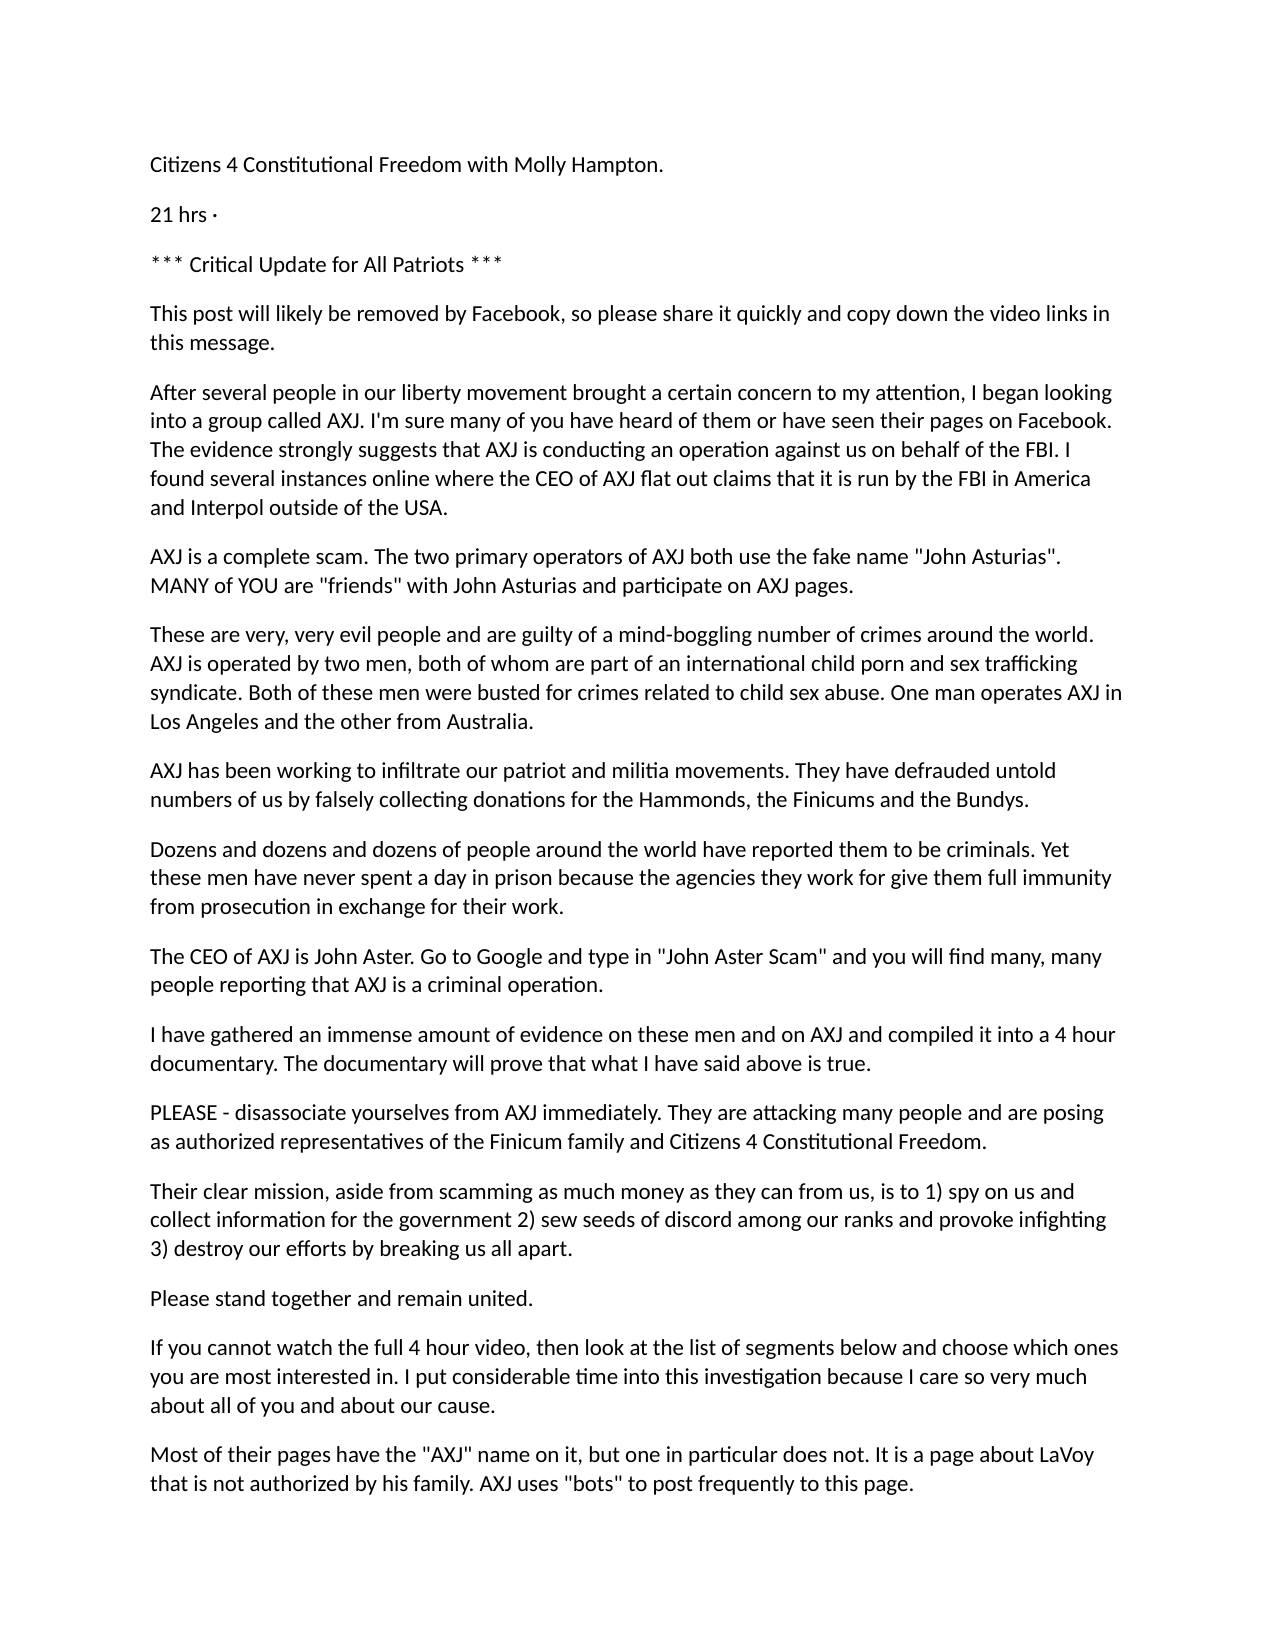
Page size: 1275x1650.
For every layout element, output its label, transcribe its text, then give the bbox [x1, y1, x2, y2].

text These are very, very evil people and are guilty of a mind-boggling number of crimes around the world. AXJ is operated by two men, both of whom are part of an international child porn and sex trafficking syndicate. Both of these men were busted for crimes related to child sex abuse. One man operates AXJ in Los Angeles and the other from Australia. [150, 620, 1125, 735]
text This post will likely be removed by Facebook, so please share it quickly and copy down the video links in this message. [150, 299, 1125, 356]
text Most of their pages have the "AXJ" name on it, but one in particular does not. It is a page about LaVoy that is not authorized by his family. AXJ uses "bots" to post frequently to this page. [150, 1440, 1125, 1497]
text I have gathered an immense amount of evidence on these men and on AXJ and compiled it into a 4 hour documentary. The documentary will prove that what I have said above is true. [150, 1019, 1125, 1077]
text The CEO of AXJ is John Aster. Go to Google and type in "John Aster Scam" and you will find many, many people reporting that AXJ is a criminal operation. [150, 941, 1125, 999]
text Citizens 4 Constitutional Freedom with Molly Hampton. [150, 150, 1125, 179]
text Dozens and dozens and dozens of people around the world have reported them to be criminals. Yet these men have never spent a day in prison because the agencies they work for give them full immunity from prosecution in exchange for their work. [150, 834, 1125, 920]
text 21 hrs · [150, 199, 1125, 228]
text Please stand together and remain united. [150, 1283, 1125, 1312]
text After several people in our liberty movement brought a certain concern to my attention, I began looking into a group called AXJ. I'm sure many of you have heard of them or have seen their pages on Facebook. The evidence strongly suggests that AXJ is conducting an operation against us on behalf of the FBI. I found several instances online where the CEO of AXJ flat out claims that it is run by the FBI in America and Interpol outside of the USA. [150, 377, 1125, 521]
text If you cannot watch the full 4 hour video, then look at the list of segments below and choose which ones you are most interested in. I put considerable time into this investigation because I care so very much about all of you and about our cause. [150, 1333, 1125, 1419]
text *** Critical Update for All Patriots *** [150, 249, 1125, 278]
text AXJ is a complete scam. The two primary operators of AXJ both use the fake name "John Asturias". MANY of YOU are "friends" with John Asturias and participate on AXJ pages. [150, 542, 1125, 599]
text PLEASE - disassociate yourselves from AXJ immediately. They are attacking many people and are posing as authorized representatives of the Finicum family and Citizens 4 Constitutional Freedom. [150, 1098, 1125, 1155]
text AXJ has been working to infiltrate our patriot and militia movements. They have defrauded untold numbers of us by falsely collecting donations for the Hammonds, the Finicums and the Bundys. [150, 756, 1125, 813]
text Their clear mission, aside from scamming as much money as they can from us, is to 1) spy on us and collect information for the government 2) sew seeds of discord among our ranks and provoke infighting 3) destroy our efforts by breaking us all apart. [150, 1176, 1125, 1262]
